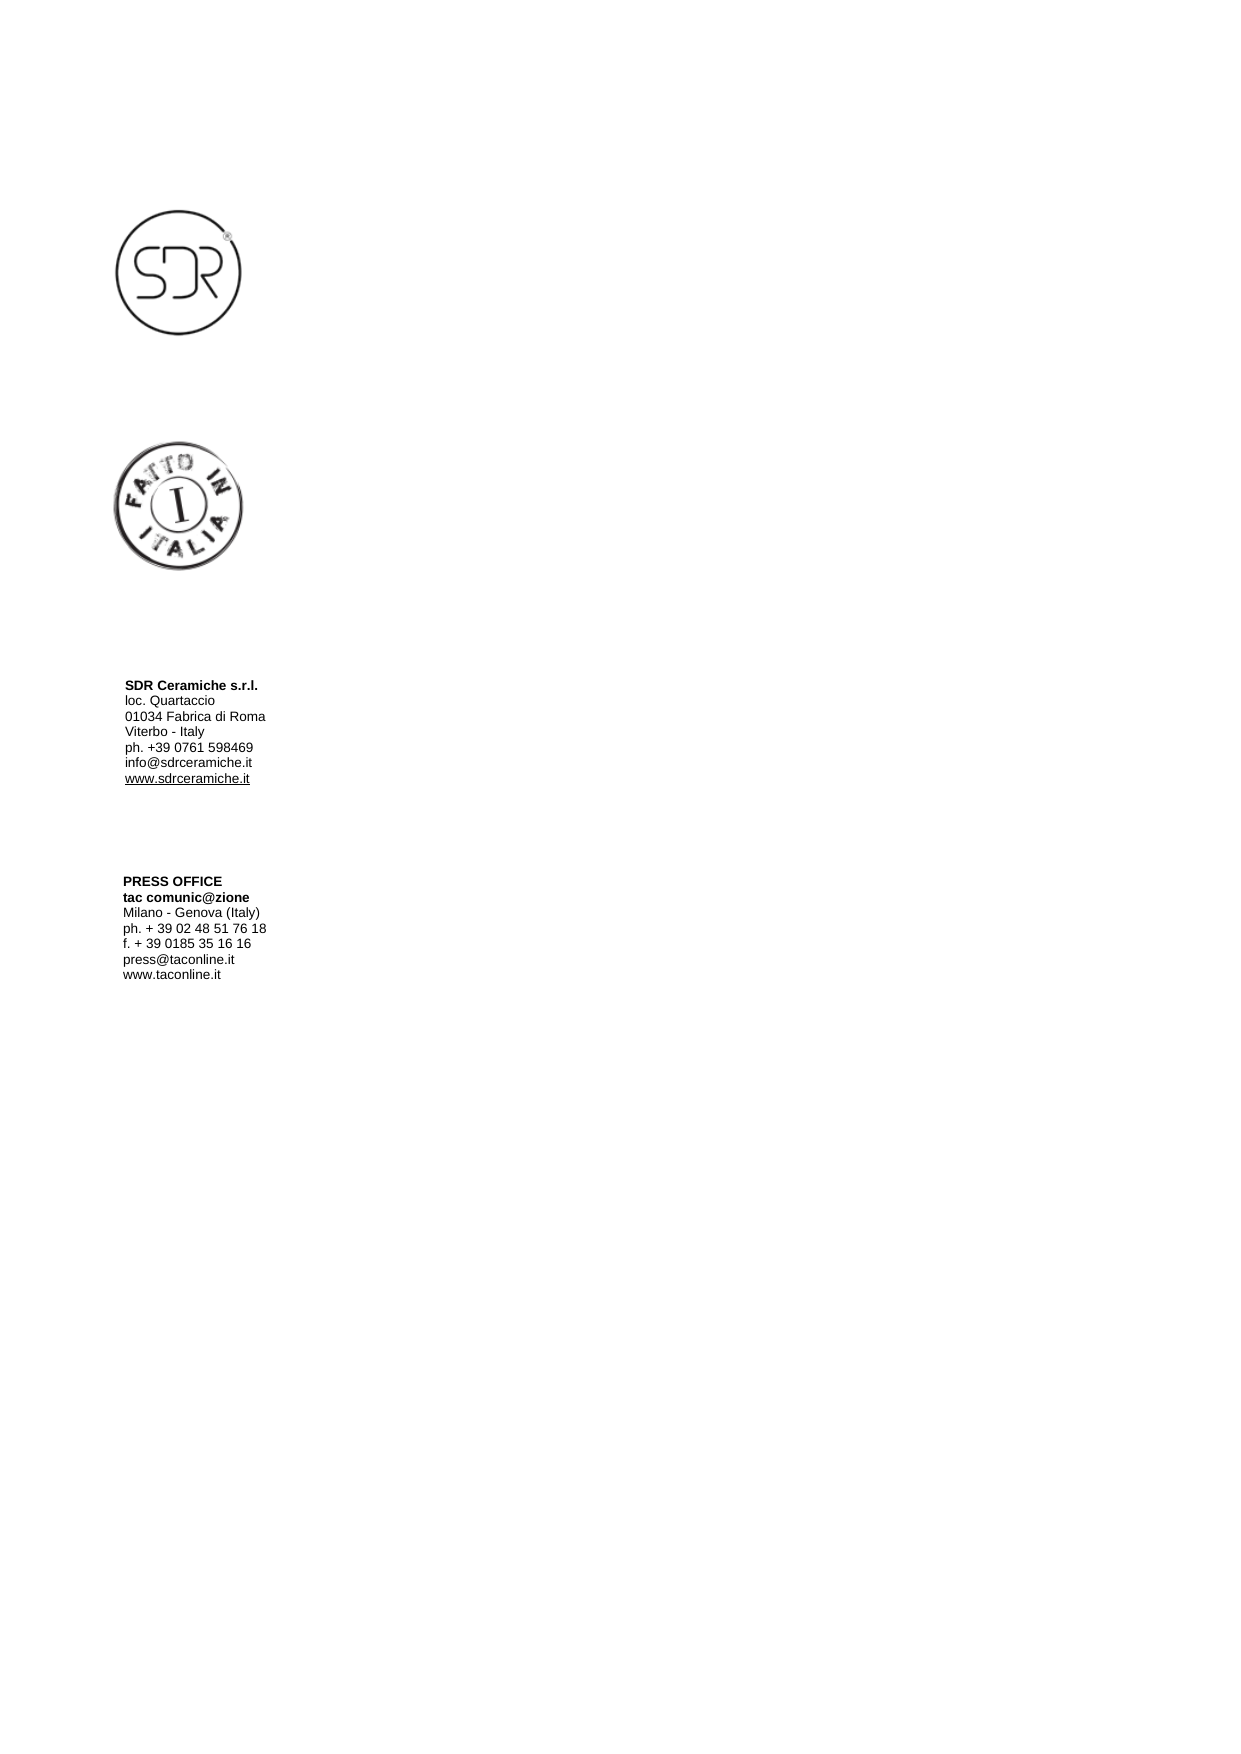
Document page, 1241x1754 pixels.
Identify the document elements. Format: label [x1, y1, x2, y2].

picture [101, 436, 256, 573]
picture [109, 204, 248, 339]
